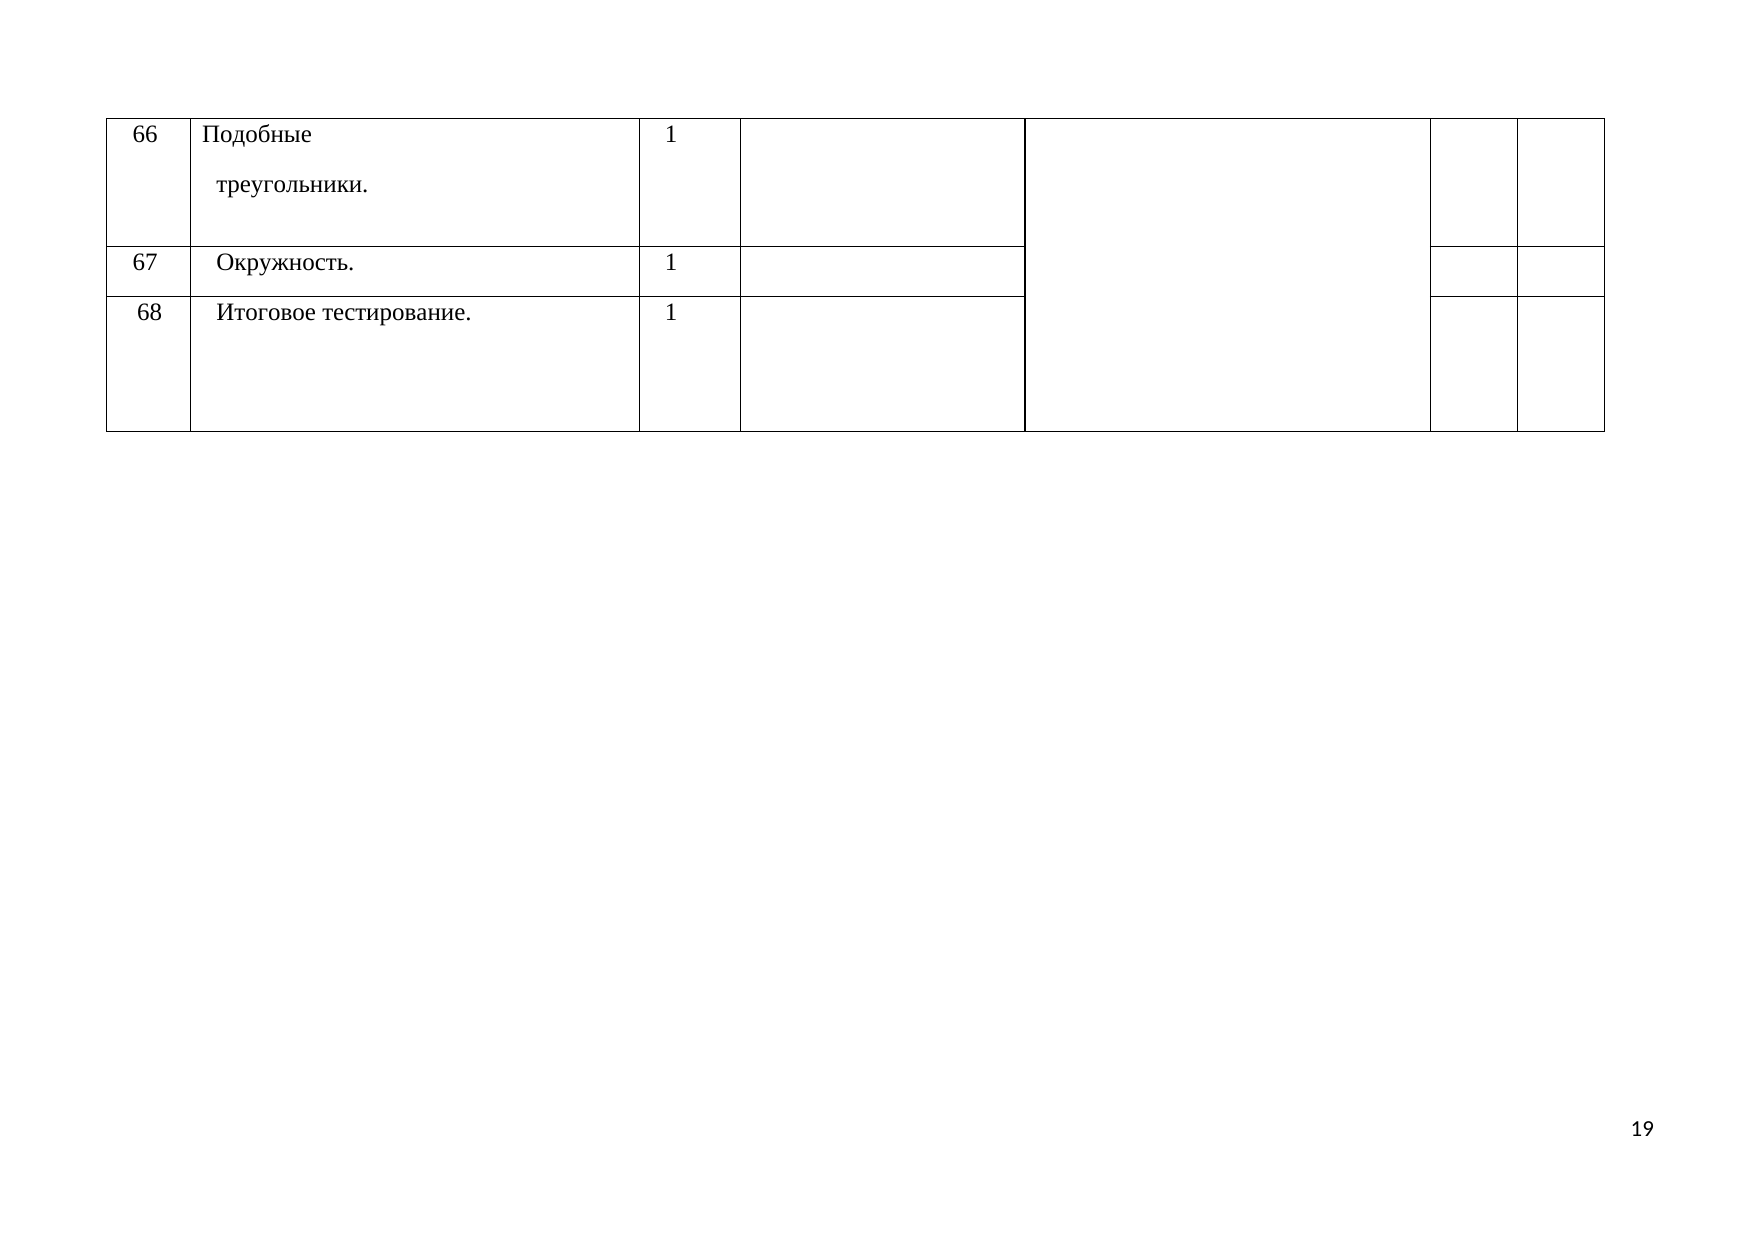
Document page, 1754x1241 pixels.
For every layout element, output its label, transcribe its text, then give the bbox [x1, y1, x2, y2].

table_cell [1431, 297, 1517, 431]
table_cell Итоговое тестирование. [191, 297, 639, 431]
table_cell [1431, 119, 1517, 246]
table_cell 67 [107, 247, 190, 296]
table_cell [741, 247, 1024, 296]
table_cell Подобные треугольники. [191, 119, 639, 246]
table_cell [1518, 297, 1604, 431]
table_cell 1 [640, 297, 740, 431]
table_cell [741, 297, 1024, 431]
table_cell 68 [107, 297, 190, 431]
table_cell [1431, 247, 1517, 296]
table_cell 66 [107, 119, 190, 246]
table_cell 1 [640, 247, 740, 296]
table_cell [1026, 119, 1430, 431]
table_cell 1 [640, 119, 740, 246]
table_cell Окружность. [191, 247, 639, 296]
table_cell [1518, 119, 1604, 246]
table_cell [741, 119, 1024, 246]
table_cell [1518, 247, 1604, 296]
